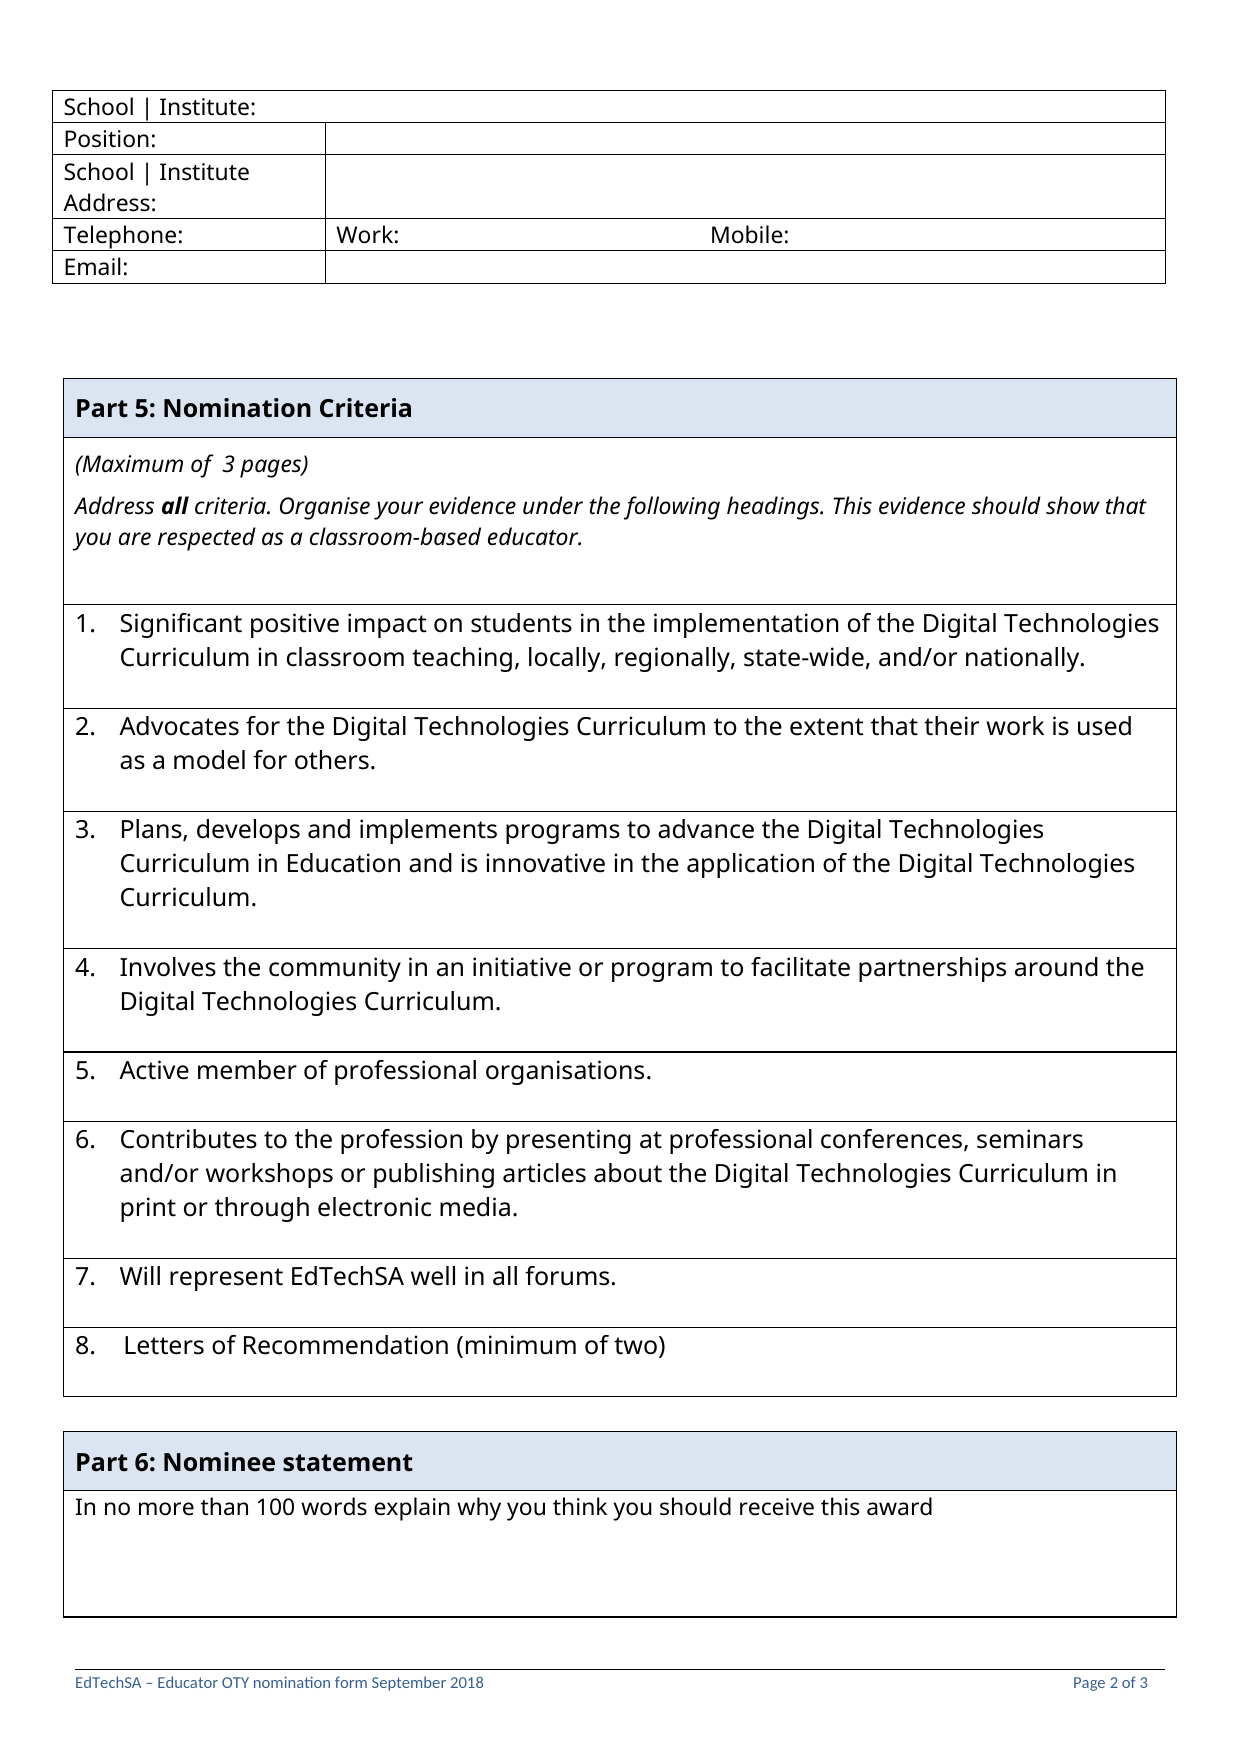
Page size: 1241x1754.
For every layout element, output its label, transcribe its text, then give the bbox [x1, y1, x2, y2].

table_cell Advocates for the Digital Technologies Curriculum to the extent that their work is used as a model for others. [64, 709, 1176, 811]
table_cell Telephone: [53, 219, 325, 250]
table_cell Email: [53, 251, 325, 282]
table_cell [64, 1491, 1176, 1616]
table_cell Involves the community in an initiative or program to facilitate partnerships around the Digital Technologies Curriculum. [64, 949, 1176, 1051]
table_cell Work: Mobile: [326, 219, 1165, 250]
table_cell [326, 251, 1165, 282]
table_cell [326, 123, 1165, 154]
table_cell Significant positive impact on students in the implementation of the Digital Technologies Curriculum in classroom teaching, locally, regionally, state-wide, and/or nationally. [64, 605, 1176, 708]
table_header Part 5: Nomination Criteria [64, 379, 1176, 437]
table_cell School | Institute Address: [53, 155, 325, 218]
table_cell Letters of Recommendation (minimum of two) [64, 1328, 1176, 1396]
table_cell Will represent EdTechSA well in all forums. [64, 1259, 1176, 1327]
table_cell (Maximum of 3 pages) Address all criteria. Organise your evidence under the following headings. This evidence should show that you are respected as a classroom-based educator. [64, 438, 1176, 604]
table_cell Position: [53, 123, 325, 154]
table_cell [326, 155, 1165, 218]
table_cell Plans, develops and implements programs to advance the Digital Technologies Curriculum in Education and is innovative in the application of the Digital Technologies Curriculum. [64, 812, 1176, 948]
table_cell Contributes to the profession by presenting at professional conferences, seminars and/or workshops or publishing articles about the Digital Technologies Curriculum in print or through electronic media. [64, 1122, 1176, 1258]
table_cell School | Institute: [53, 91, 1165, 122]
table_header Part 6: Nominee statement [64, 1432, 1176, 1490]
table_cell Active member of professional organisations. [64, 1053, 1176, 1121]
